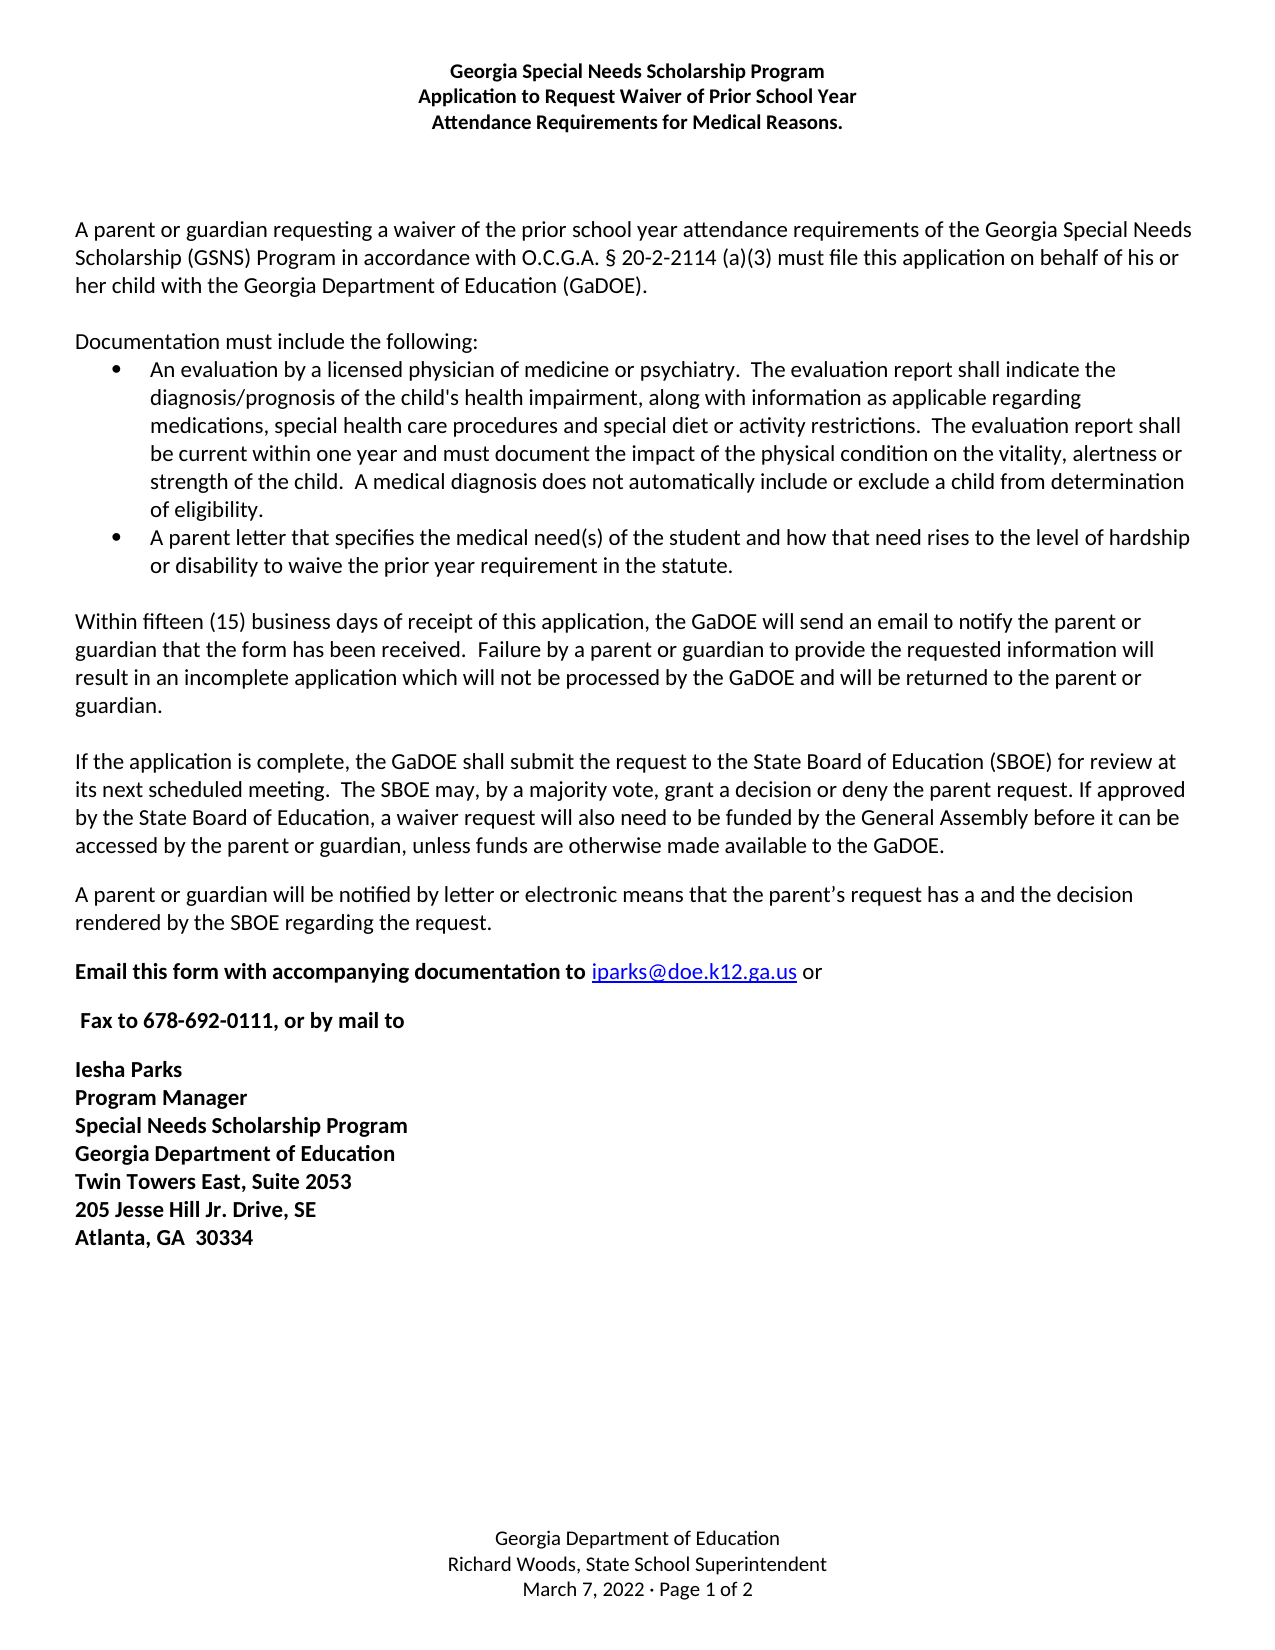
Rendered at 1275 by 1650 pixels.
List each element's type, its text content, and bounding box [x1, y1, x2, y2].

text A parent or guardian requesting a waiver of the prior school year attendance requirements of the Georgia Special Needs Scholarship (GSNS) Program in accordance with O.C.G.A. § 20-2-2114 (a)(3) must file this application on behalf of his or her child with the Georgia Department of Education (GaDOE). [75, 215, 1200, 299]
text Program Manager [75, 1083, 1200, 1111]
text Georgia Department of Education [75, 1139, 1200, 1167]
text Fax to 678-692-0111, or by mail to [75, 1006, 1200, 1034]
text Email this form with accompanying documentation to iparks@doe.k12.ga.us or [75, 957, 1200, 985]
text Atlanta, GA 30334 [75, 1223, 1200, 1251]
text Twin Towers East, Suite 2053 [75, 1167, 1200, 1195]
text Special Needs Scholarship Program [75, 1111, 1200, 1139]
text If the application is complete, the GaDOE shall submit the request to the State Board of Education (SBOE) for review at its next scheduled meeting. The SBOE may, by a majority vote, grant a decision or deny the parent request. If approved by the State Board of Education, a waiver request will also need to be funded by the General Assembly before it can be accessed by the parent or guardian, unless funds are otherwise made available to the GaDOE. [75, 747, 1200, 859]
list An evaluation by a licensed physician of medicine or psychiatry. The evaluation report shall indicate the diagnosis/prognosis of the child's health impairment, along with information as applicable regarding medications, special health care procedures and special diet or activity restrictions. The evaluation report shall be current within one year and must document the impact of the physical condition on the vitality, alertness or strength of the child. A medical diagnosis does not automatically include or exclude a child from determination of eligibility. [112, 355, 1200, 523]
text Iesha Parks [75, 1055, 1200, 1083]
text A parent or guardian will be notified by letter or electronic means that the parent’s request has a and the decision rendered by the SBOE regarding the request. [75, 880, 1200, 936]
text 205 Jesse Hill Jr. Drive, SE [75, 1195, 1200, 1223]
text Documentation must include the following: [75, 327, 1200, 355]
text Within fifteen (15) business days of receipt of this application, the GaDOE will send an email to notify the parent or guardian that the form has been received. Failure by a parent or guardian to provide the requested information will result in an incomplete application which will not be processed by the GaDOE and will be returned to the parent or guardian. [75, 607, 1200, 719]
list A parent letter that specifies the medical need(s) of the student and how that need rises to the level of hardship or disability to waive the prior year requirement in the statute. [112, 523, 1200, 579]
